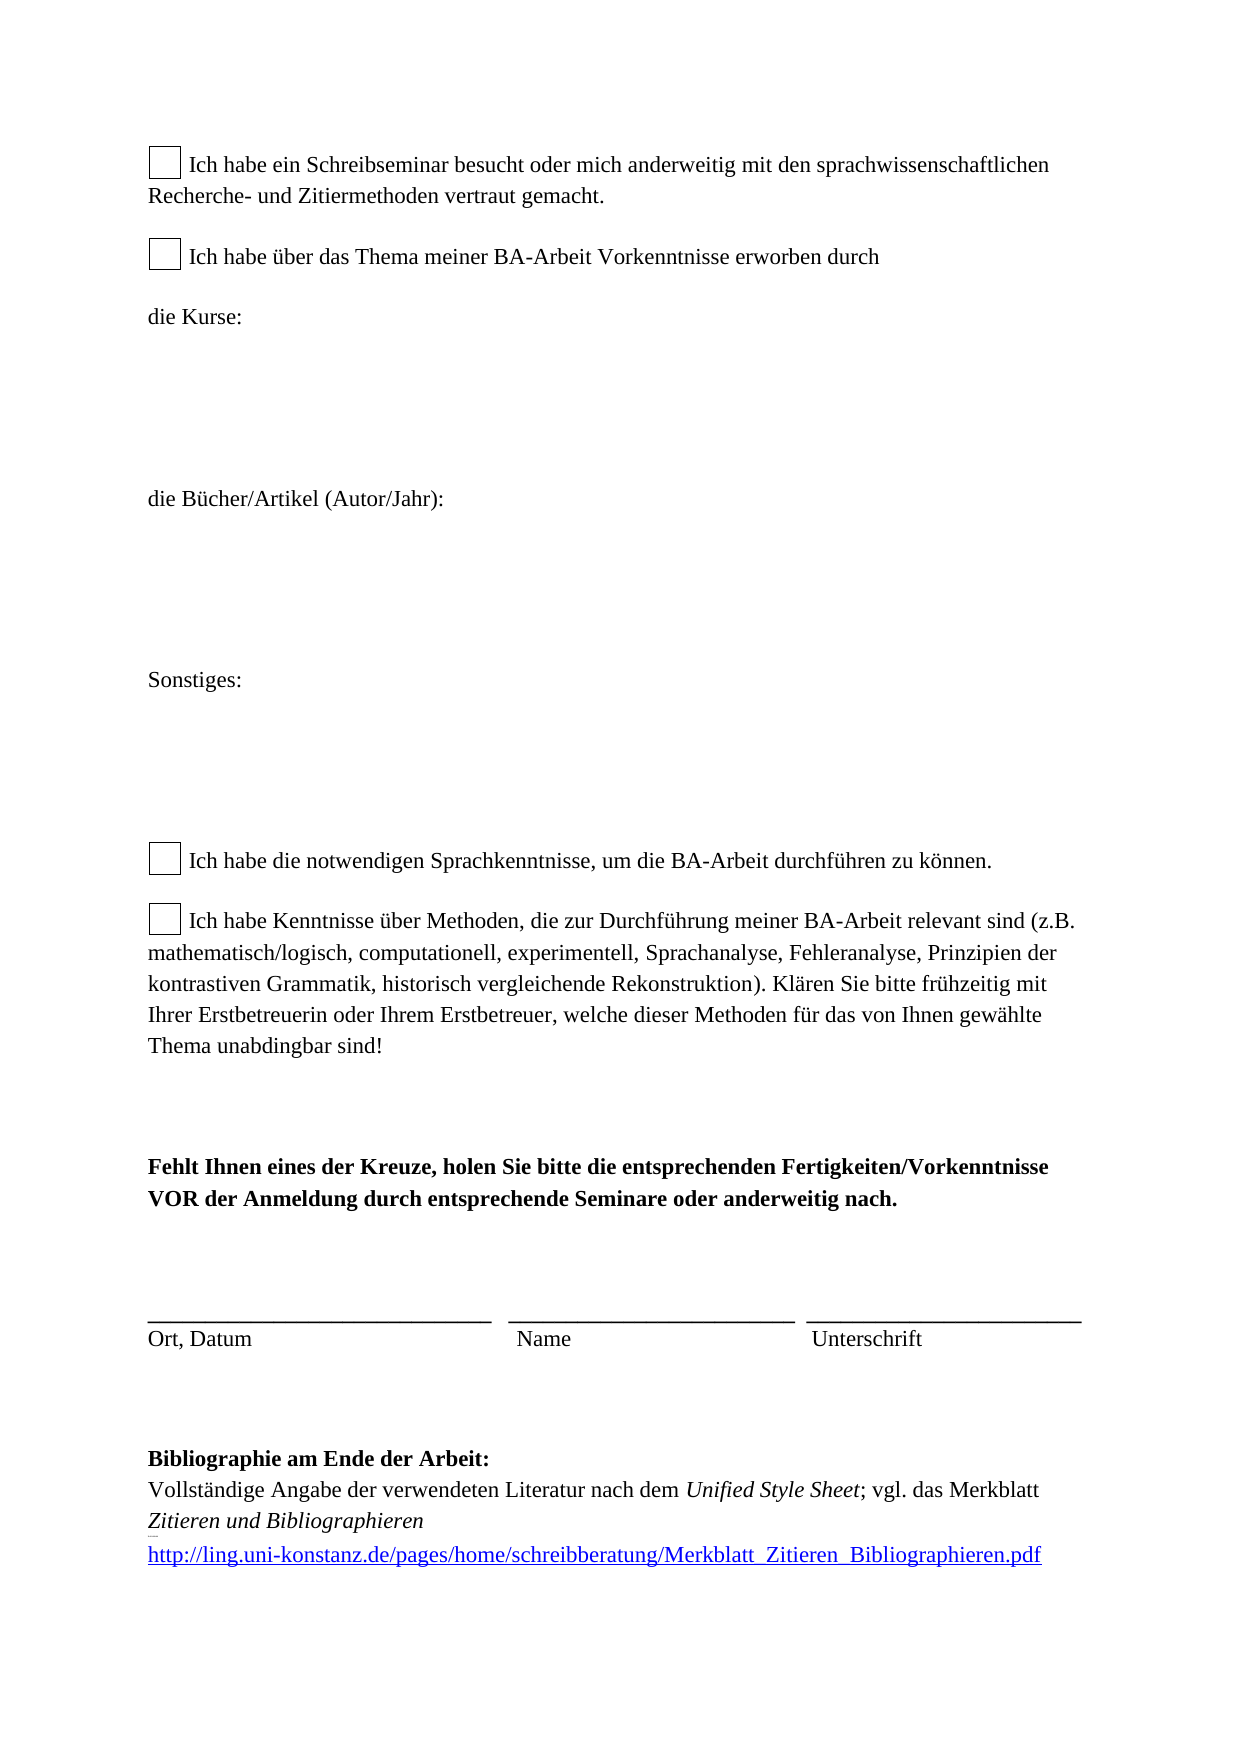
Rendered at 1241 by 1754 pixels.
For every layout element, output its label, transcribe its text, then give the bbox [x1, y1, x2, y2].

text die Kurse: [148, 300, 1093, 331]
text Ich habe über das Thema meiner BA-Arbeit Vorkenntnisse erworben durch [148, 239, 1093, 271]
text Sonstiges: [148, 662, 1093, 693]
text Ich habe ein Schreibseminar besucht oder mich anderweitig mit den sprachwissenschaftlichen Recherche- und Zitiermethoden vertraut gemacht. [148, 148, 1093, 210]
text http://ling.uni-konstanz.de/pages/home/schreibberatung/Merkblatt_Zitieren_Bibliographieren.pdf [148, 1537, 1093, 1569]
text Ort, Datum Name Unterschrift [148, 1325, 1093, 1352]
text Vollständige Angabe der verwendeten Literatur nach dem Unified Style Sheet; vgl. das Merkblatt Zitieren und Bibliographieren [148, 1472, 1093, 1535]
text Fehlt Ihnen eines der Kreuze, holen Sie bitte die entsprechenden Fertigkeiten/Vorkenntnisse VOR der Anmeldung durch entsprechende Seminare oder anderweitig nach. [148, 1150, 1093, 1212]
text Bibliographie am Ende der Arbeit: [148, 1441, 1093, 1472]
text Ich habe die notwendigen Sprachkenntnisse, um die BA-Arbeit durchführen zu können. [181, 843, 1093, 875]
text Ich habe Kenntnisse über Methoden, die zur Durchführung meiner BA-Arbeit relevant sind (z.B. mathematisch/logisch, computationell, experimentell, Sprachanalyse, Fehleranalyse, Prinzipien der kontrastiven Grammatik, historisch vergleichende Rekonstruktion). Klären Sie bitte frühzeitig mit Ihrer Erstbetreuerin oder Ihrem Erstbetreuer, welche dieser Methoden für das von Ihnen gewählte Thema unabdingbar sind! [148, 904, 1093, 1060]
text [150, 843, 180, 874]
text ______________________________ _________________________ ________________________ [148, 1299, 1093, 1325]
text die Bücher/Artikel (Autor/Jahr): [148, 481, 1093, 512]
